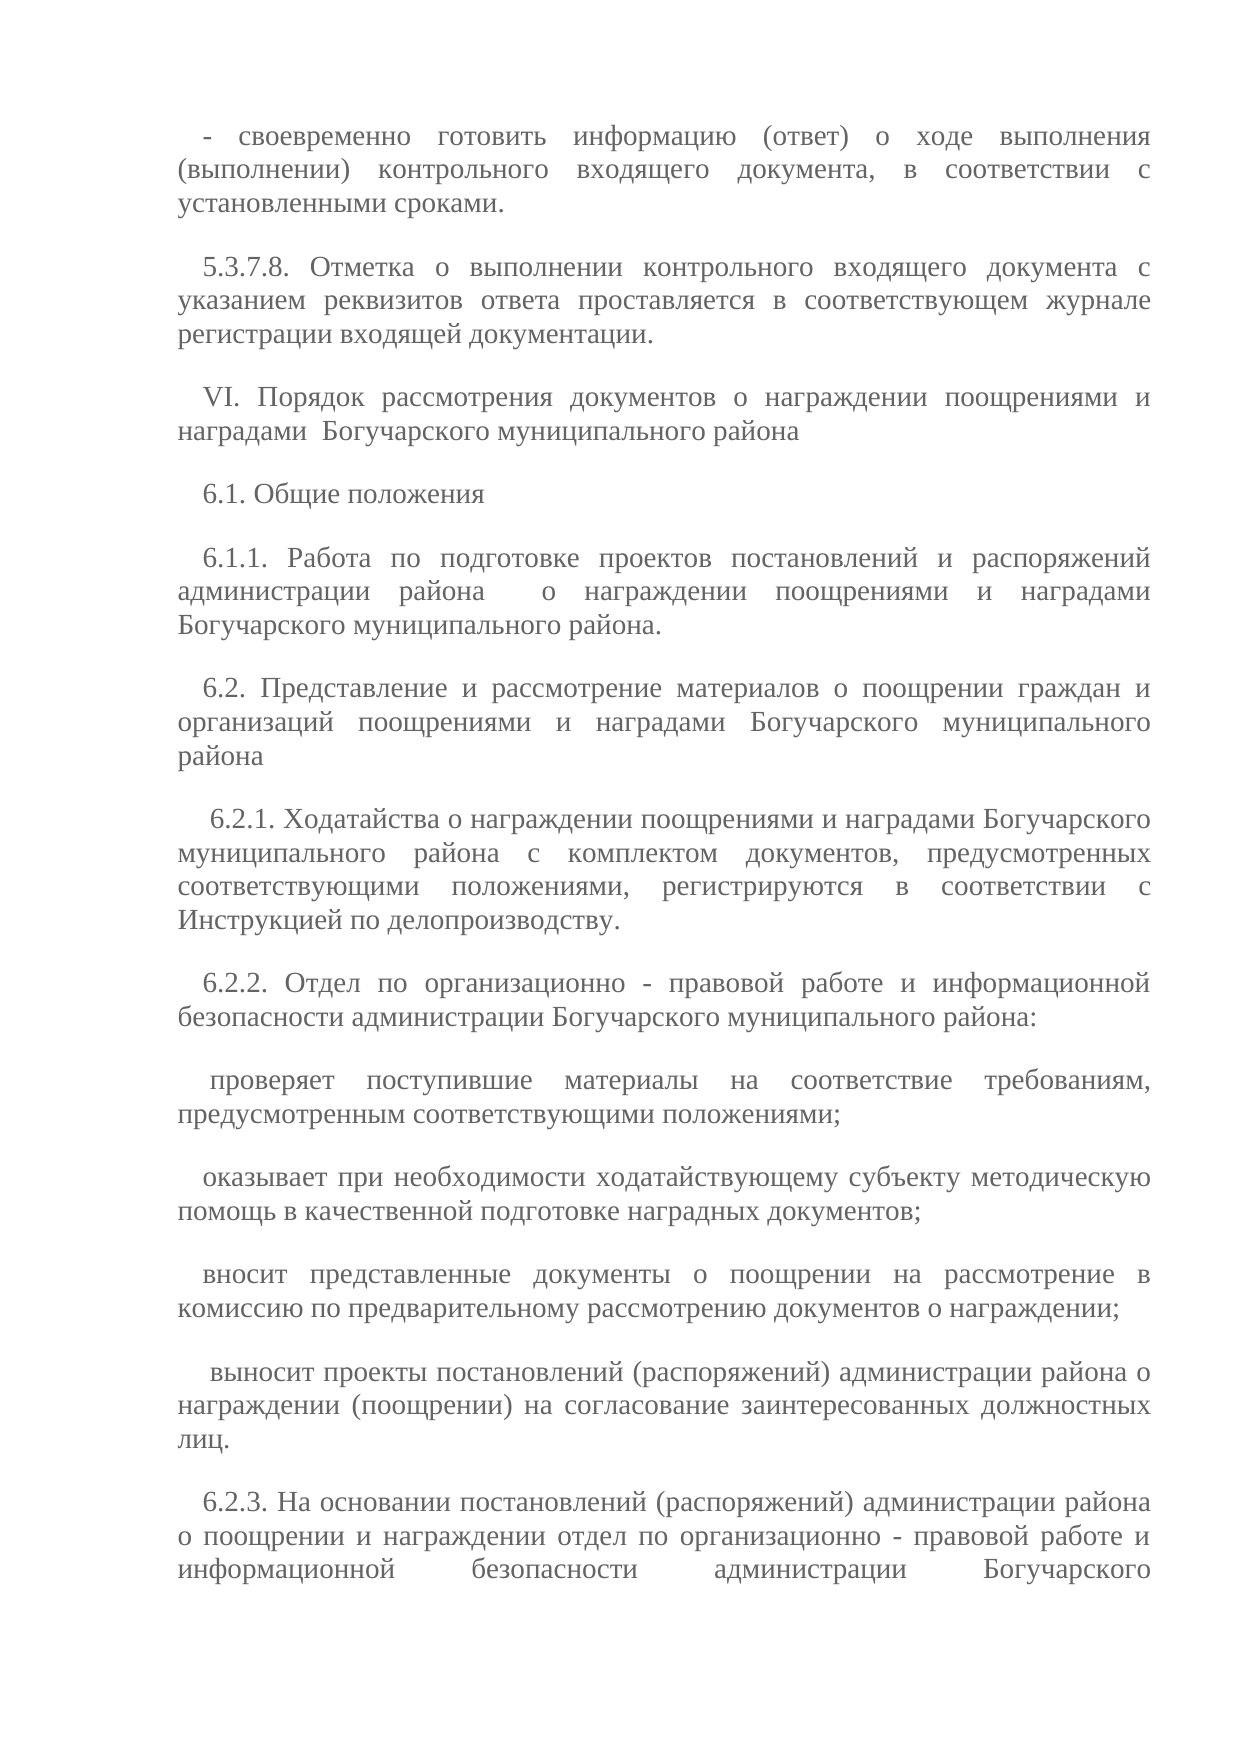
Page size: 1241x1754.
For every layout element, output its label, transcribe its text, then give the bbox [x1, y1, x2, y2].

text выносит проекты постановлений (распоряжений) администрации района о награждении (поощрении) на согласование заинтересованных должностных лиц. [177, 1354, 1152, 1454]
text 6.2.2. Отдел по организационно - правовой работе и информационной безопасности администрации Богучарского муниципального района: [177, 965, 1152, 1032]
text 5.3.7.8. Отметка о выполнении контрольного входящего документа с указанием реквизитов ответа проставляется в соответствующем журнале регистрации входящей документации. [177, 249, 1152, 349]
text оказывает при необходимости ходатайствующему субъекту методическую помощь в качественной подготовке наградных документов; [177, 1159, 1152, 1227]
text проверяет поступившие материалы на соответствие требованиям, предусмотренным соответствующими положениями; [177, 1062, 1152, 1129]
text - своевременно готовить информацию (ответ) о ходе выполнения (выполнении) контрольного входящего документа, в соответствии с установленными сроками. [177, 118, 1152, 219]
text 6.2. Представление и рассмотрение материалов о поощрении граждан и организаций поощрениями и наградами Богучарского муниципального района [177, 671, 1152, 771]
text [177, 1484, 1152, 1585]
text VI. Порядок рассмотрения документов о награждении поощрениями и наградами Богучарского муниципального района [177, 379, 1152, 446]
text 6.2.1. Ходатайства о награждении поощрениями и наградами Богучарского муниципального района с комплектом документов, предусмотренных соответствующими положениями, регистрируются в соответствии с Инструкцией по делопроизводству. [177, 801, 1152, 935]
text вносит представленные документы о поощрении на рассмотрение в комиссию по предварительному рассмотрению документов о награждении; [177, 1257, 1152, 1324]
text 6.1. Общие положения [177, 476, 1152, 510]
text 6.1.1. Работа по подготовке проектов постановлений и распоряжений администрации района о награждении поощрениями и наградами Богучарского муниципального района. [177, 540, 1152, 641]
